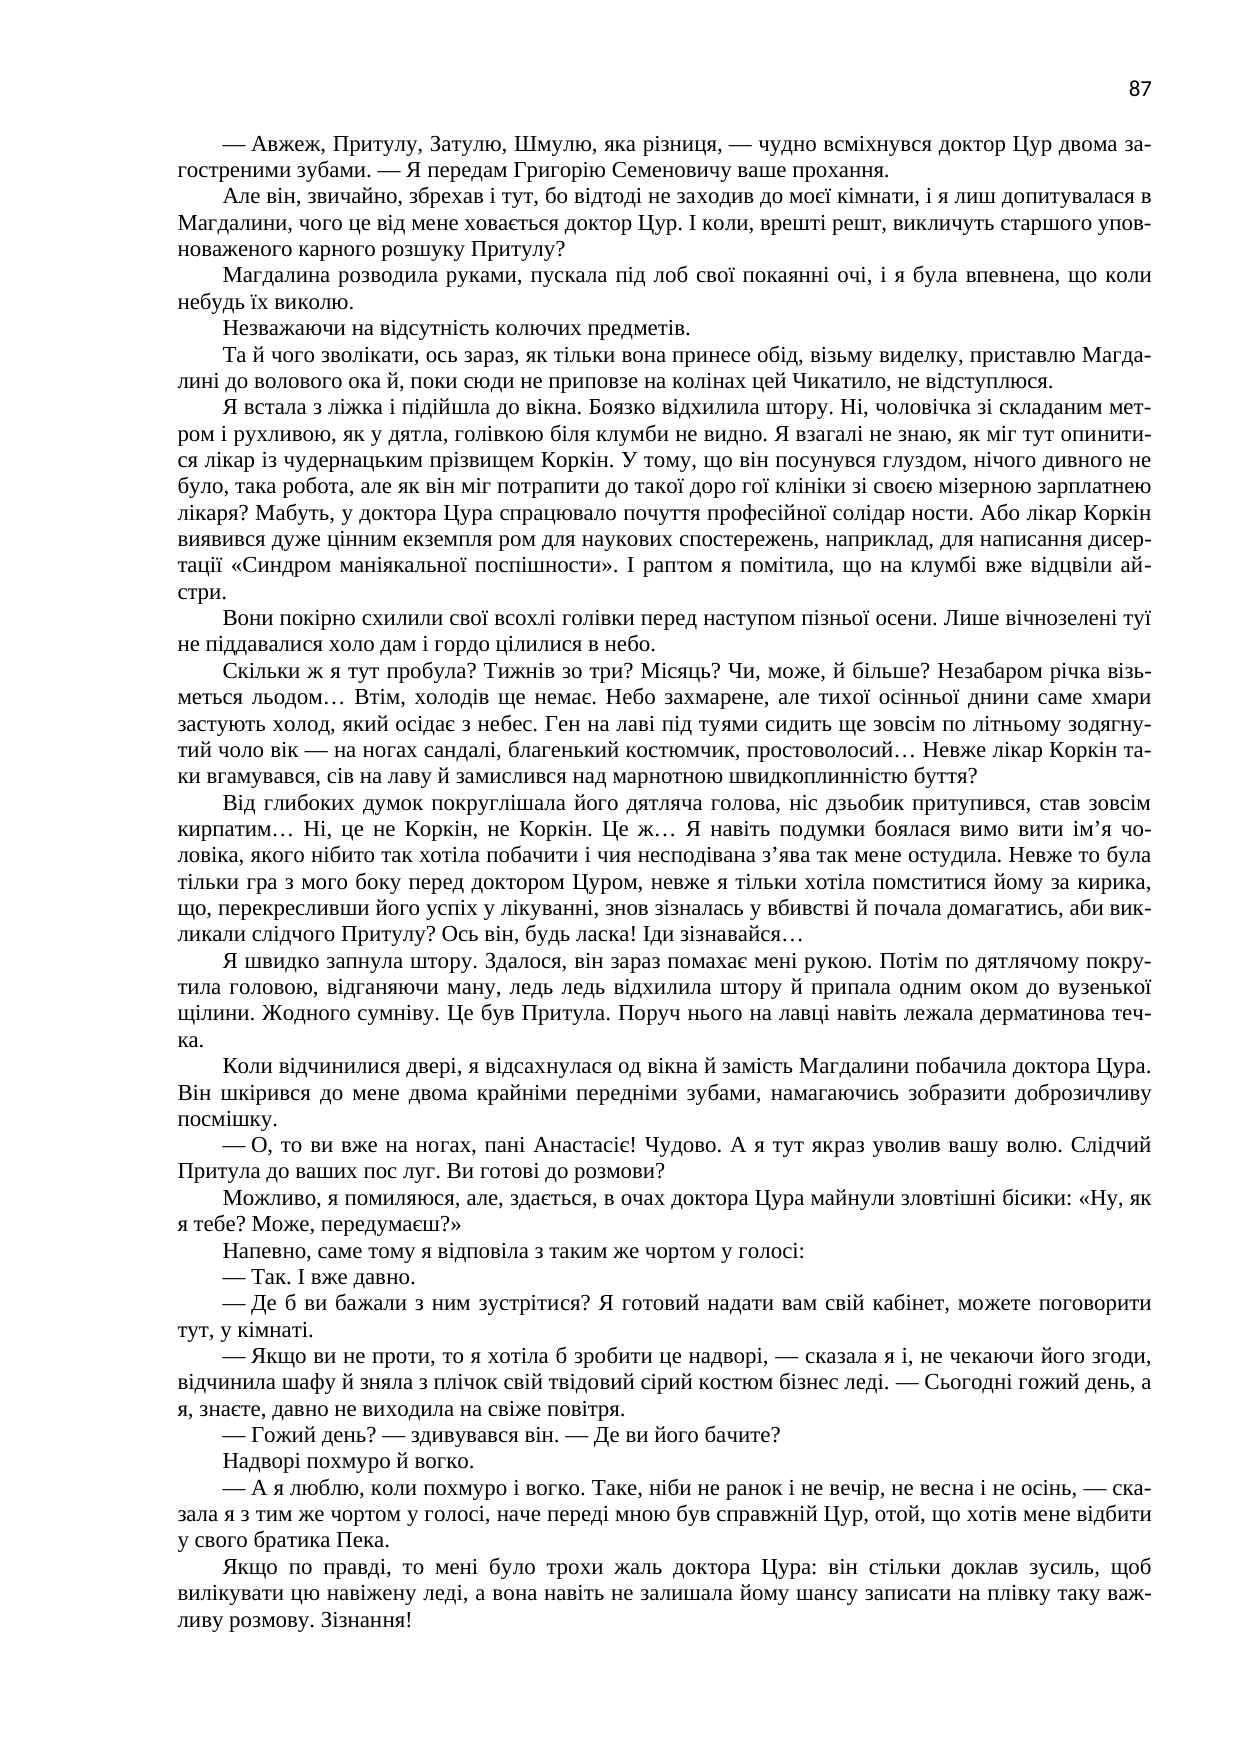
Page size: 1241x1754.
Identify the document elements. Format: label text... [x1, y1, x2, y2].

text Напевно, саме тому я відповіла з таким же чортом у голосі: [177, 1237, 1152, 1263]
text Я швидко запнула штору. Здалося, він зараз помахає мені рукою. Потім по дятлячому покрутила головою, відганяючи ману, ледь ледь відхилила штору й припала одним оком до вузенької щілини. Жодного сумніву. Це був Притула. Поруч нього на лавці навіть лежала дерматинова течка. [177, 947, 1152, 1052]
text — Якщо ви не проти, то я хотіла б зробити це надворі, — сказала я і, не чекаючи його згоди, відчинила шафу й зняла з плічок свій твідовий сірий костюм бізнес леді. — Сьогодні гожий день, а я, знаєте, давно не виходила на свіже повітря. [177, 1342, 1152, 1421]
text — Авжеж, Притулу, Затулю, Шмулю, яка різниця, — чудно всміхнувся доктор Цур двома загостреними зубами. — Я передам Григорію Семеновичу ваше прохання. [177, 130, 1152, 182]
text — О, то ви вже на ногах, пані Анастасіє! Чудово. А я тут якраз уволив вашу волю. Слідчий Притула до ваших пос луг. Ви готові до розмови? [177, 1131, 1152, 1184]
text — Гожий день? — здивувався він. — Де ви його бачите? [177, 1421, 1152, 1447]
text Надворі похмуро й вогко. [177, 1447, 1152, 1474]
text — А я люблю, коли похмуро і вогко. Таке, ніби не ранок і не вечір, не весна і не осінь, — сказала я з тим же чортом у голосі, наче переді мною був справжній Цур, отой, що хотів мене відбити у свого братика Пека. [177, 1474, 1152, 1553]
text Коли відчинилися двері, я відсахнулася од вікна й замість Магдалини побачила доктора Цура. Він шкірився до мене двома крайніми передніми зубами, намагаючись зобразити доброзичливу посмішку. [177, 1052, 1152, 1131]
text Скільки ж я тут пробула? Тижнів зо три? Місяць? Чи, може, й більше? Незабаром річка візьметься льодом… Втім, холодів ще немає. Небо захмарене, але тихої осінньої днини саме хмари застують холод, який осідає з небес. Ген на лаві під туями сидить ще зовсім по літньому зодягнутий чоло вік — на ногах сандалі, благенький костюмчик, простоволосий… Невже лікар Коркін таки вгамувався, сів на лаву й замислився над марнотною швидкоплинністю буття? [177, 657, 1152, 789]
text Від глибоких думок покруглішала його дятляча голова, ніс дзьобик притупився, став зовсім кирпатим… Ні, це не Коркін, не Коркін. Це ж… Я навіть подумки боялася вимо вити ім’я чоловіка, якого нібито так хотіла побачити і чия несподівана з’ява так мене остудила. Невже то була тільки гра з мого боку перед доктором Цуром, невже я тільки хотіла помститися йому за кирика, що, перекресливши його успіх у лікуванні, знов зізналась у вбивстві й почала домагатись, аби викликали слідчого Притулу? Ось він, будь ласка! Іди зізнавайся… [177, 789, 1152, 947]
text Незважаючи на відсутність колючих предметів. [177, 314, 1152, 341]
text Я встала з ліжка і підійшла до вікна. Боязко відхилила штору. Ні, чоловічка зі складаним метром і рухливою, як у дятла, голівкою біля клумби не видно. Я взагалі не знаю, як міг тут опинитися лікар із чудернацьким прізвищем Коркін. У тому, що він посунувся глуздом, нічого дивного не було, така робота, але як він міг потрапити до такої доро гої клініки зі своєю мізерною зарплатнею лікаря? Мабуть, у доктора Цура спрацювало почуття професійної солідар ности. Або лікар Коркін виявився дуже цінним екземпля ром для наукових спостережень, наприклад, для написання дисертації «Синдром маніякальної поспішности». І раптом я помітила, що на клумбі вже відцвіли айстри. [177, 393, 1152, 604]
text Та й чого зволікати, ось зараз, як тільки вона принесе обід, візьму виделку, приставлю Магдалині до волового ока й, поки сюди не приповзе на колінах цей Чикатило, не відступлюся. [177, 341, 1152, 393]
text Якщо по правді, то мені було трохи жаль доктора Цура: він стільки доклав зусиль, щоб вилікувати цю навіжену леді, а вона навіть не залишала йому шансу записати на плівку таку важливу розмову. Зізнання! [177, 1553, 1152, 1632]
text Вони покірно схилили свої всохлі голівки перед наступом пізньої осени. Лише вічнозелені туї не піддавалися холо дам і гордо цілилися в небо. [177, 604, 1152, 657]
text — Так. І вже давно. [177, 1263, 1152, 1289]
text — Де б ви бажали з ним зустрітися? Я готовий надати вам свій кабінет, можете поговорити тут, у кімнаті. [177, 1289, 1152, 1342]
text Можливо, я помиляюся, але, здається, в очах доктора Цура майнули зловтішні бісики: «Ну, як я тебе? Може, передумаєш?» [177, 1184, 1152, 1237]
text Магдалина розводила руками, пускала під лоб свої покаянні очі, і я була впевнена, що коли небудь їх виколю. [177, 262, 1152, 314]
text Але він, звичайно, збрехав і тут, бо відтоді не заходив до моєї кімнати, і я лиш допитувалася в Магдалини, чого це від мене ховається доктор Цур. І коли, врешті решт, викличуть старшого уповноваженого карного розшуку Притулу? [177, 182, 1152, 262]
